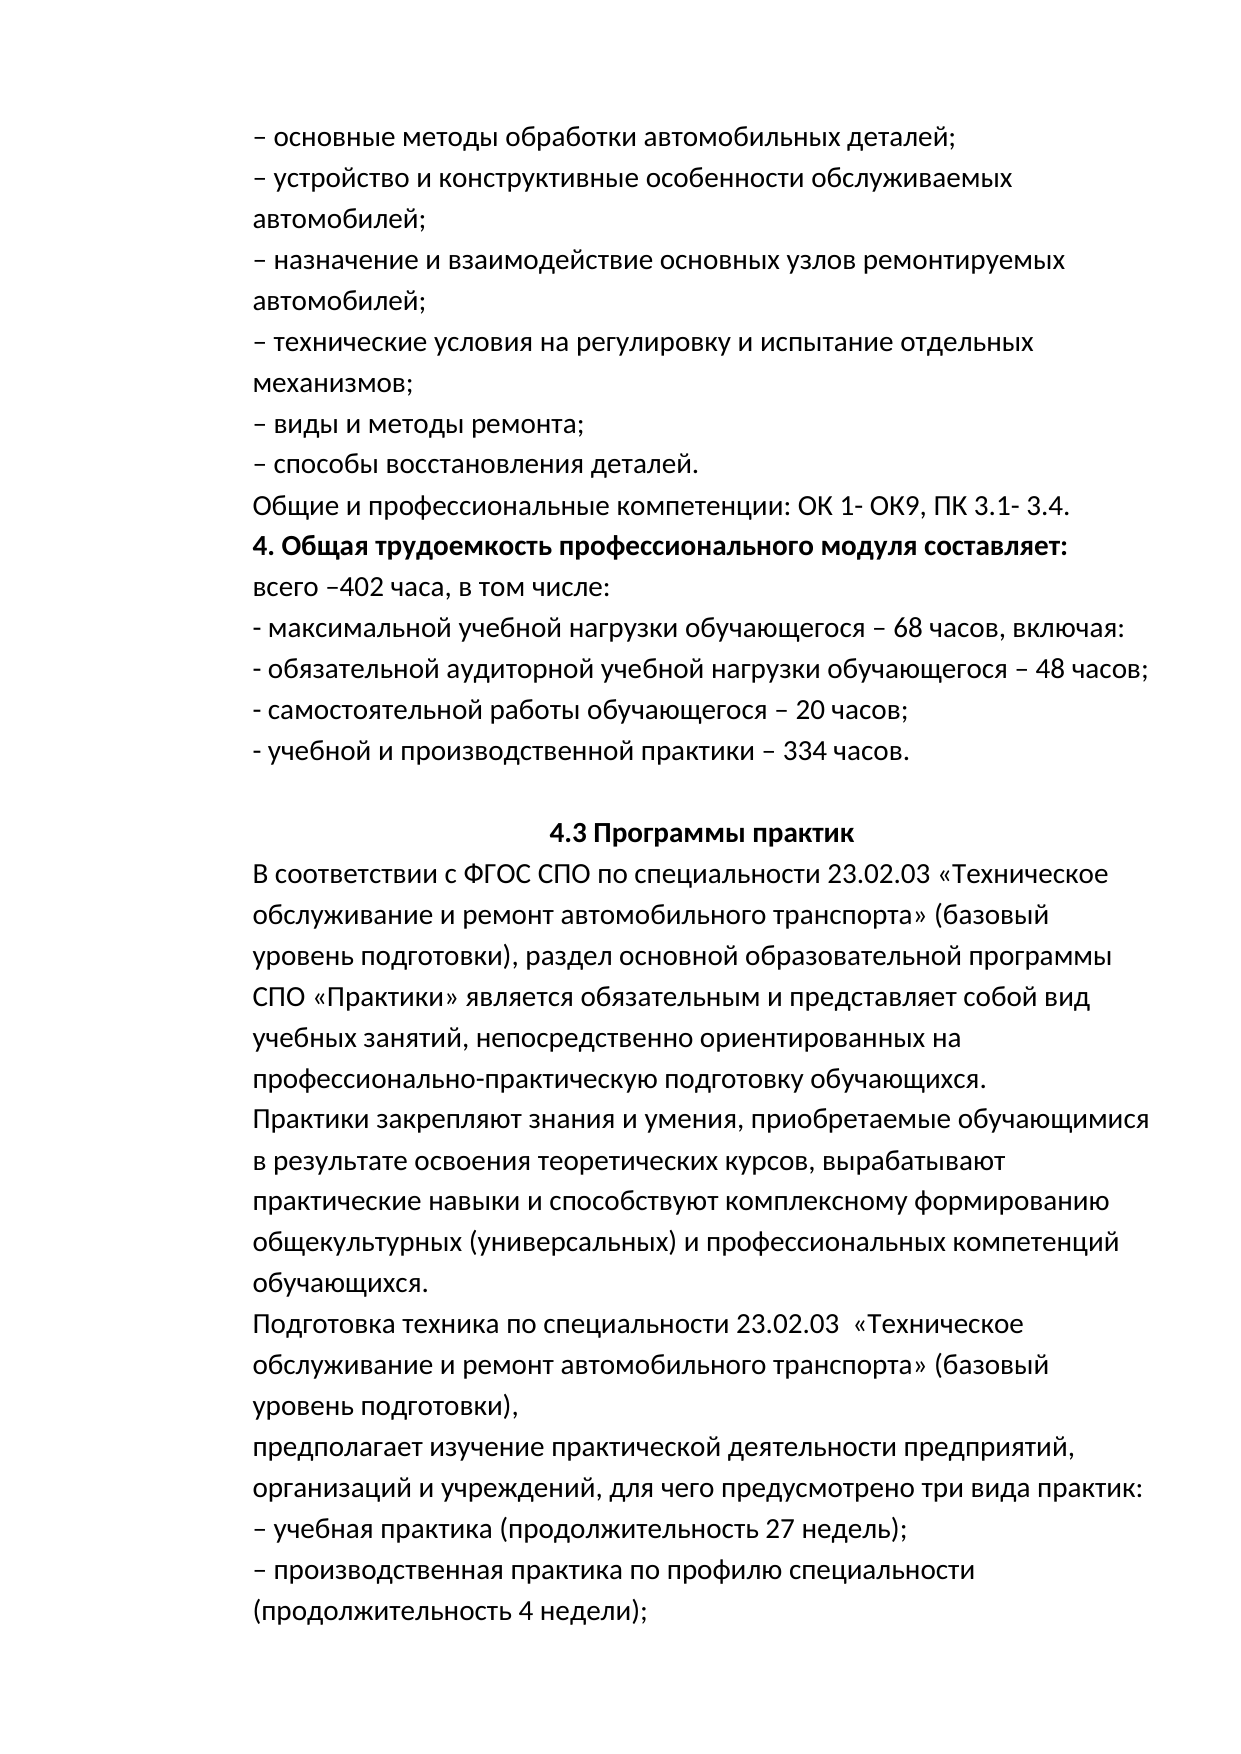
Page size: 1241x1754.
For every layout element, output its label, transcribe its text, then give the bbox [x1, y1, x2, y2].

list В соответствии с ФГОС СПО по специальности 23.02.03 «Техническое [252, 855, 1152, 891]
list автомобилей; [252, 282, 1152, 317]
list - самостоятельной работы обучающегося – 20 часов; [252, 691, 1152, 727]
list – назначение и взаимодействие основных узлов ремонтируемых [252, 241, 1152, 277]
list – устройство и конструктивные особенности обслуживаемых автомобилей; [252, 159, 1152, 236]
list (продолжительность 4 недели); [252, 1592, 1152, 1627]
list предполагает изучение практической деятельности предприятий, организаций и учреждений, для чего предусмотрено три вида практик: [252, 1428, 1152, 1505]
list Практики закрепляют знания и умения, приобретаемые обучающимися в результате освоения теоретических курсов, вырабатывают практические навыки и способствуют комплексному формированию общекультурных (универсальных) и профессиональных компетенций обучающихся. [252, 1101, 1152, 1300]
list – учебная практика (продолжительность 27 недель); [252, 1510, 1152, 1546]
list - учебной и производственной практики – 334 часов. [252, 732, 1152, 768]
list - максимальной учебной нагрузки обучающегося – 68 часов, включая: [252, 609, 1152, 645]
list – производственная практика по профилю специальности [252, 1551, 1152, 1587]
list Подготовка техника по специальности 23.02.03 «Техническое обслуживание и ремонт автомобильного транспорта» (базовый уровень подготовки), [252, 1305, 1152, 1423]
list – технические условия на регулировку и испытание отдельных механизмов; [252, 323, 1152, 399]
list 4.3 Программы практик [252, 814, 1152, 850]
list – виды и методы ремонта; [252, 405, 1152, 440]
list Общие и профессиональные компетенции: ОК 1- ОК9, ПК 3.1- 3.4. [252, 487, 1152, 522]
list - обязательной аудиторной учебной нагрузки обучающегося – 48 часов; [252, 650, 1152, 686]
list 4. Общая трудоемкость профессионального модуля составляет: [252, 527, 1152, 563]
list всего –402 часа, в том числе: [252, 568, 1152, 604]
list обслуживание и ремонт автомобильного транспорта» (базовый уровень подготовки), раздел основной образовательной программы СПО «Практики» является обязательным и представляет собой вид учебных занятий, непосредственно ориентированных на профессионально-практическую подготовку обучающихся. [252, 896, 1152, 1095]
list – основные методы обработки автомобильных деталей; [252, 118, 1152, 154]
list – способы восстановления деталей. [252, 446, 1152, 481]
